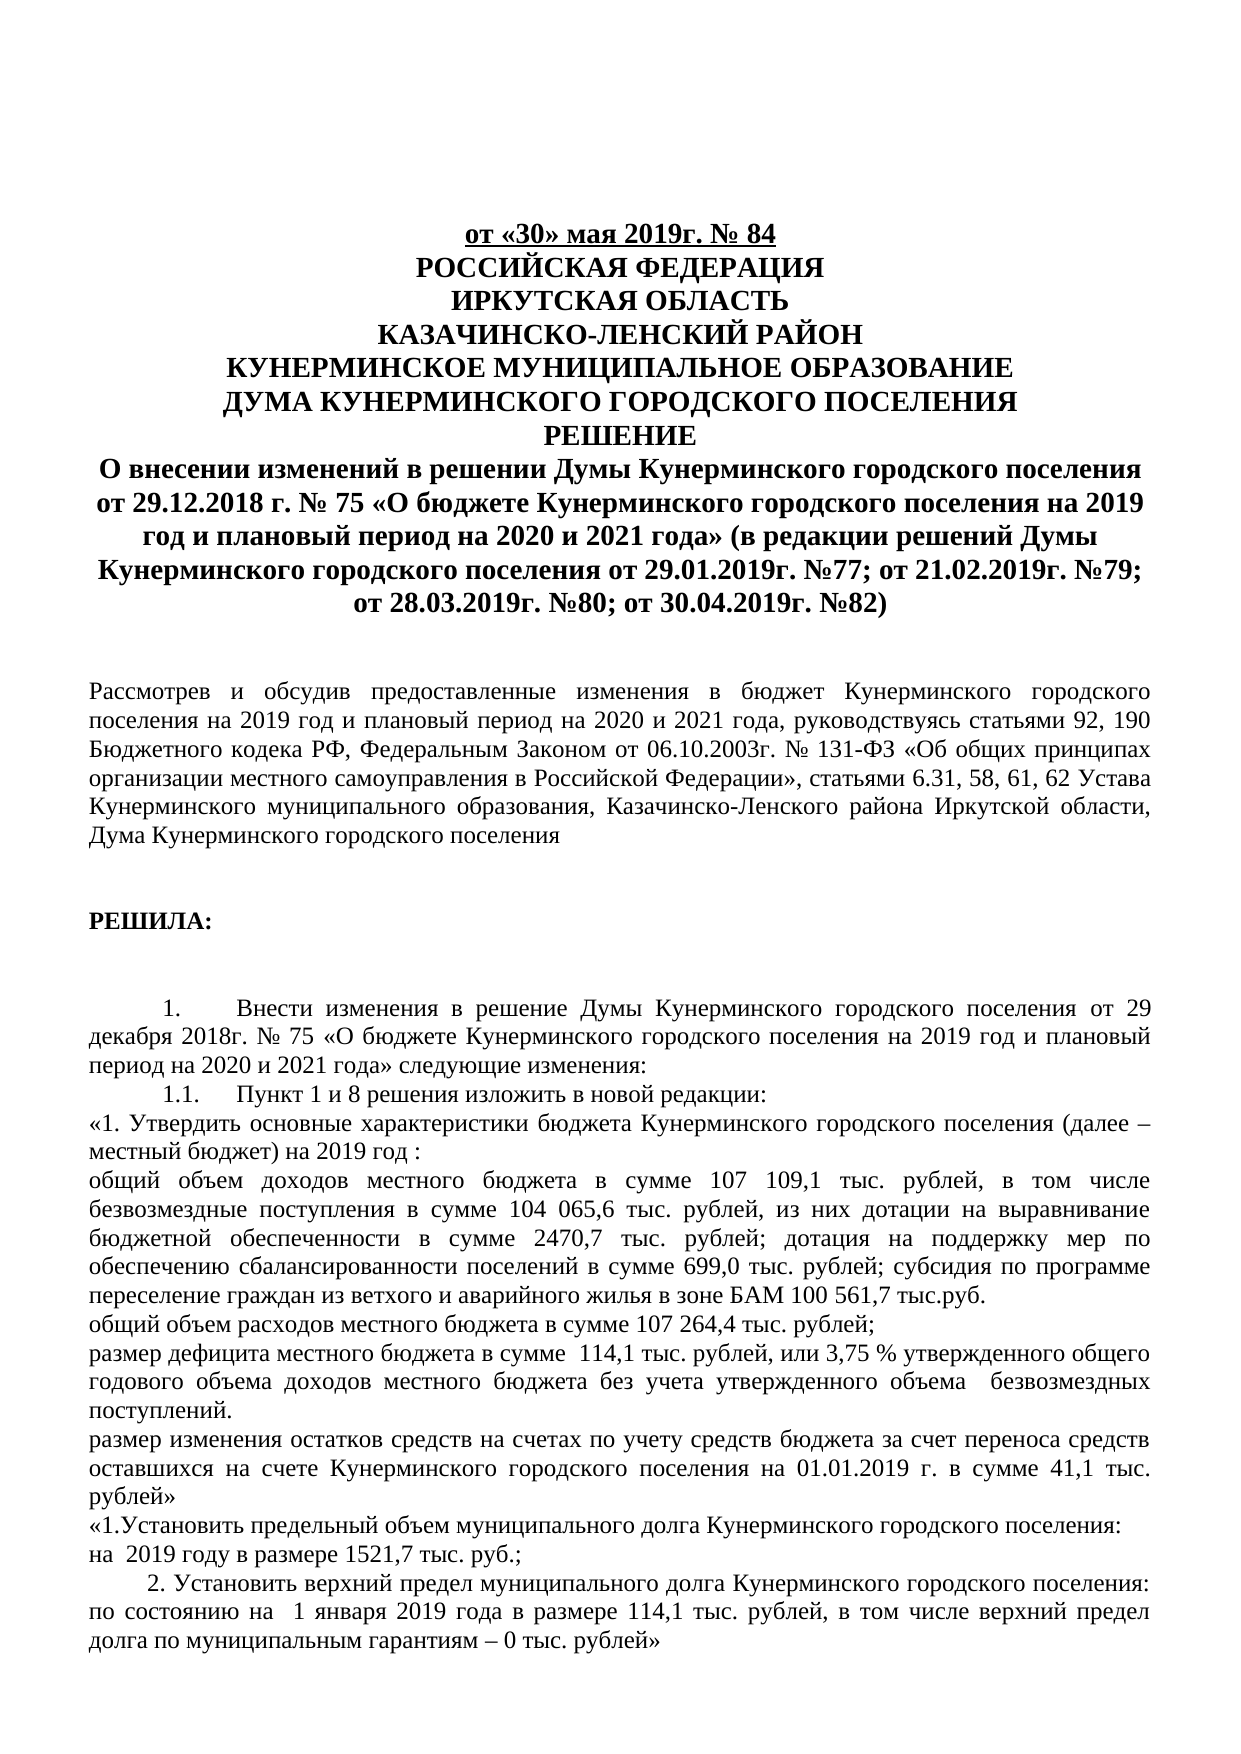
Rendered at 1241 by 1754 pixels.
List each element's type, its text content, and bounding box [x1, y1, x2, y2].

text общий объем расходов местного бюджета в сумме 107 264,4 тыс. рублей; [89, 1309, 1152, 1338]
list Пункт 1 и 8 решения изложить в новой редакции: [162, 1079, 1152, 1108]
text РОССИЙСКАЯ ФЕДЕРАЦИЯ [89, 250, 1152, 283]
text «1.Установить предельный объем муниципального долга Кунерминского городского поселения: [89, 1510, 1152, 1539]
text общий объем доходов местного бюджета в сумме 107 109,1 тыс. рублей, в том числе безвозмездные поступления в сумме 104 065,6 тыс. рублей, из них дотации на выравнивание бюджетной обеспеченности в сумме 2470,7 тыс. рублей; дотация на поддержку мер по обеспечению сбалансированности поселений в сумме 699,0 тыс. рублей; субсидия по программе переселение граждан из ветхого и аварийного жилья в зоне БАМ 100 561,7 тыс.руб. [89, 1165, 1152, 1309]
text ИРКУТСКАЯ ОБЛАСТЬ [89, 283, 1152, 317]
text О внесении изменений в решении Думы Кунерминского городского поселения от 29.12.2018 г. № 75 «О бюджете Кунерминского городского поселения на 2019 год и плановый период на 2020 и 2021 года» (в редакции решений Думы Кунерминского городского поселения от 29.01.2019г. №77; от 21.02.2019г. №79; от 28.03.2019г. №80; от 30.04.2019г. №82) [89, 451, 1152, 619]
text размер изменения остатков средств на счетах по учету средств бюджета за счет переноса средств оставшихся на счете Кунерминского городского поселения на 01.01.2019 г. в сумме 41,1 тыс. рублей» [89, 1424, 1152, 1510]
text от «30» мая 2019г. № 84 [89, 216, 1152, 250]
text «1. Утвердить основные характеристики бюджета Кунерминского городского поселения (далее – местный бюджет) на 2019 год : [89, 1108, 1152, 1165]
text РЕШЕНИЕ [89, 418, 1152, 451]
text КАЗАЧИНСКО-ЛЕНСКИЙ РАЙОН [89, 317, 1152, 351]
text Рассмотрев и обсудив предоставленные изменения в бюджет Кунерминского городского поселения на 2019 год и плановый период на 2020 и 2021 года, руководствуясь статьями 92, 190 Бюджетного кодека РФ, Федеральным Законом от 06.10.2003г. № 131-ФЗ «Об общих принципах организации местного самоуправления в Российской Федерации», статьями 6.31, 58, 61, 62 Устава Кунерминского муниципального образования, Казачинско-Ленского района Иркутской области, Дума Кунерминского городского поселения [89, 676, 1152, 849]
text размер дефицита местного бюджета в сумме 114,1 тыс. рублей, или 3,75 % утвержденного общего годового объема доходов местного бюджета без учета утвержденного объема безвозмездных поступлений. [89, 1338, 1152, 1424]
text КУНЕРМИНСКОЕ МУНИЦИПАЛЬНОЕ ОБРАЗОВАНИЕ [89, 351, 1152, 384]
text ДУМА КУНЕРМИНСКОГО ГОРОДСКОГО ПОСЕЛЕНИЯ [89, 384, 1152, 418]
text РЕШИЛА: [89, 906, 1152, 935]
text 2. Установить верхний предел муниципального долга Кунерминского городского поселения: по состоянию на 1 января 2019 года в размере 114,1 тыс. рублей, в том числе верхний предел долга по муниципальным гарантиям – 0 тыс. рублей» [89, 1568, 1152, 1654]
list Внести изменения в решение Думы Кунерминского городского поселения от 29 декабря 2018г. № 75 «О бюджете Кунерминского городского поселения на 2019 год и плановый период на 2020 и 2021 года» следующие изменения: [89, 993, 1152, 1079]
text на 2019 году в размере 1521,7 тыс. руб.; [89, 1539, 1152, 1568]
